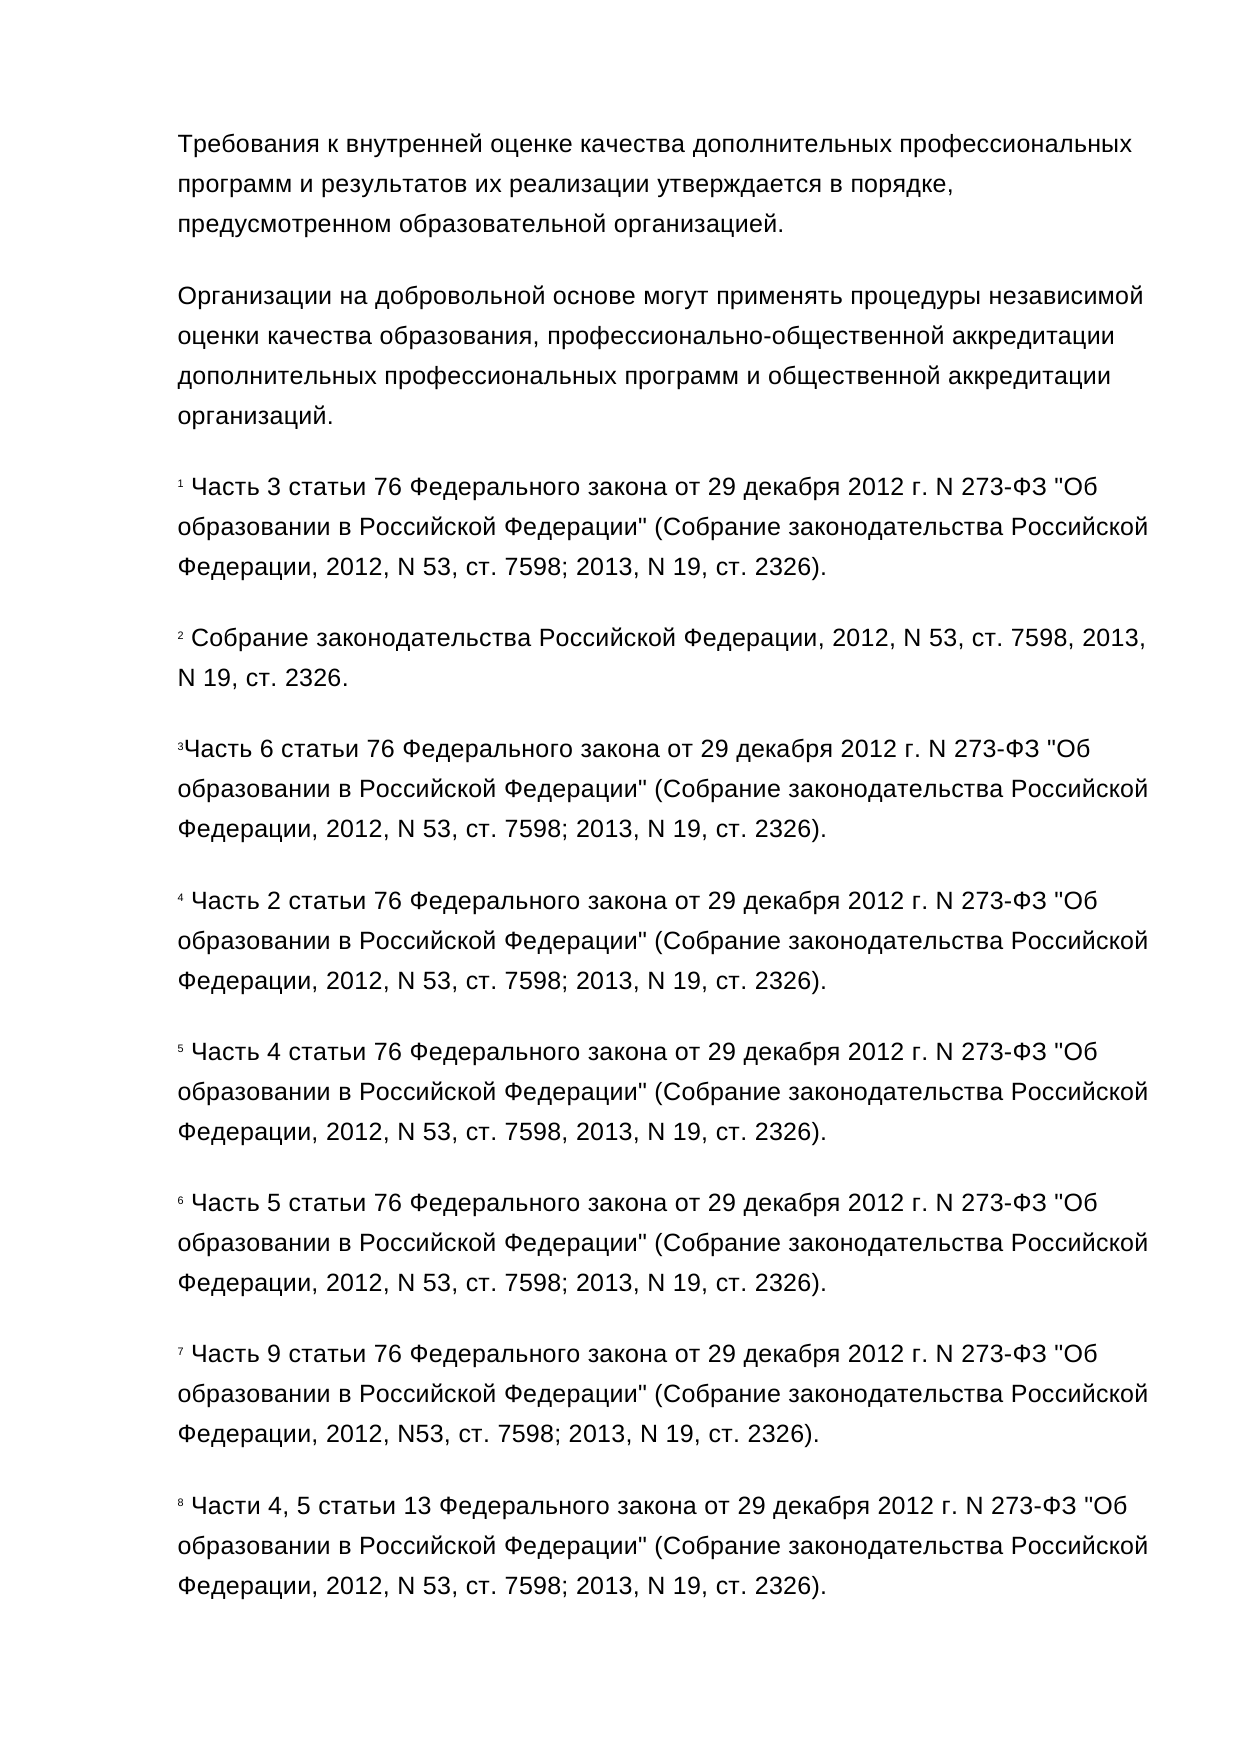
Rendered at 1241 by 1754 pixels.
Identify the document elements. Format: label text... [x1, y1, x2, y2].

text Организации на добровольной основе могут применять процедуры независимой оценки качества образования, профессионально-общественной аккредитации дополнительных профессиональных программ и общественной аккредитации организаций. [177, 269, 1152, 429]
text 8 Части 4, 5 статьи 13 Федерального закона от 29 декабря 2012 г. N 273-ФЗ "Об образовании в Российской Федерации" (Собрание законодательства Российской Федерации, 2012, N 53, ст. 7598; 2013, N 19, ст. 2326). [177, 1479, 1152, 1599]
text Требования к внутренней оценке качества дополнительных профессиональных программ и результатов их реализации утверждается в порядке, предусмотренном образовательной организацией. [177, 118, 1152, 238]
text 2 Собрание законодательства Российской Федерации, 2012, N 53, ст. 7598, 2013, N 19, ст. 2326. [177, 612, 1152, 692]
text 7 Часть 9 статьи 76 Федерального закона от 29 декабря 2012 г. N 273-ФЗ "Об образовании в Российской Федерации" (Собрание законодательства Российской Федерации, 2012, N53, ст. 7598; 2013, N 19, ст. 2326). [177, 1328, 1152, 1448]
text 5 Часть 4 статьи 76 Федерального закона от 29 декабря 2012 г. N 273-ФЗ "Об образовании в Российской Федерации" (Собрание законодательства Российской Федерации, 2012, N 53, ст. 7598, 2013, N 19, ст. 2326). [177, 1026, 1152, 1146]
text 1 Часть 3 статьи 76 Федерального закона от 29 декабря 2012 г. N 273-ФЗ "Об образовании в Российской Федерации" (Собрание законодательства Российской Федерации, 2012, N 53, ст. 7598; 2013, N 19, ст. 2326). [177, 461, 1152, 581]
text 6 Часть 5 статьи 76 Федерального закона от 29 декабря 2012 г. N 273-ФЗ "Об образовании в Российской Федерации" (Собрание законодательства Российской Федерации, 2012, N 53, ст. 7598; 2013, N 19, ст. 2326). [177, 1177, 1152, 1297]
text 4 Часть 2 статьи 76 Федерального закона от 29 декабря 2012 г. N 273-ФЗ "Об образовании в Российской Федерации" (Собрание законодательства Российской Федерации, 2012, N 53, ст. 7598; 2013, N 19, ст. 2326). [177, 874, 1152, 994]
text 3Часть 6 статьи 76 Федерального закона от 29 декабря 2012 г. N 273-ФЗ "Об образовании в Российской Федерации" (Собрание законодательства Российской Федерации, 2012, N 53, ст. 7598; 2013, N 19, ст. 2326). [177, 723, 1152, 843]
